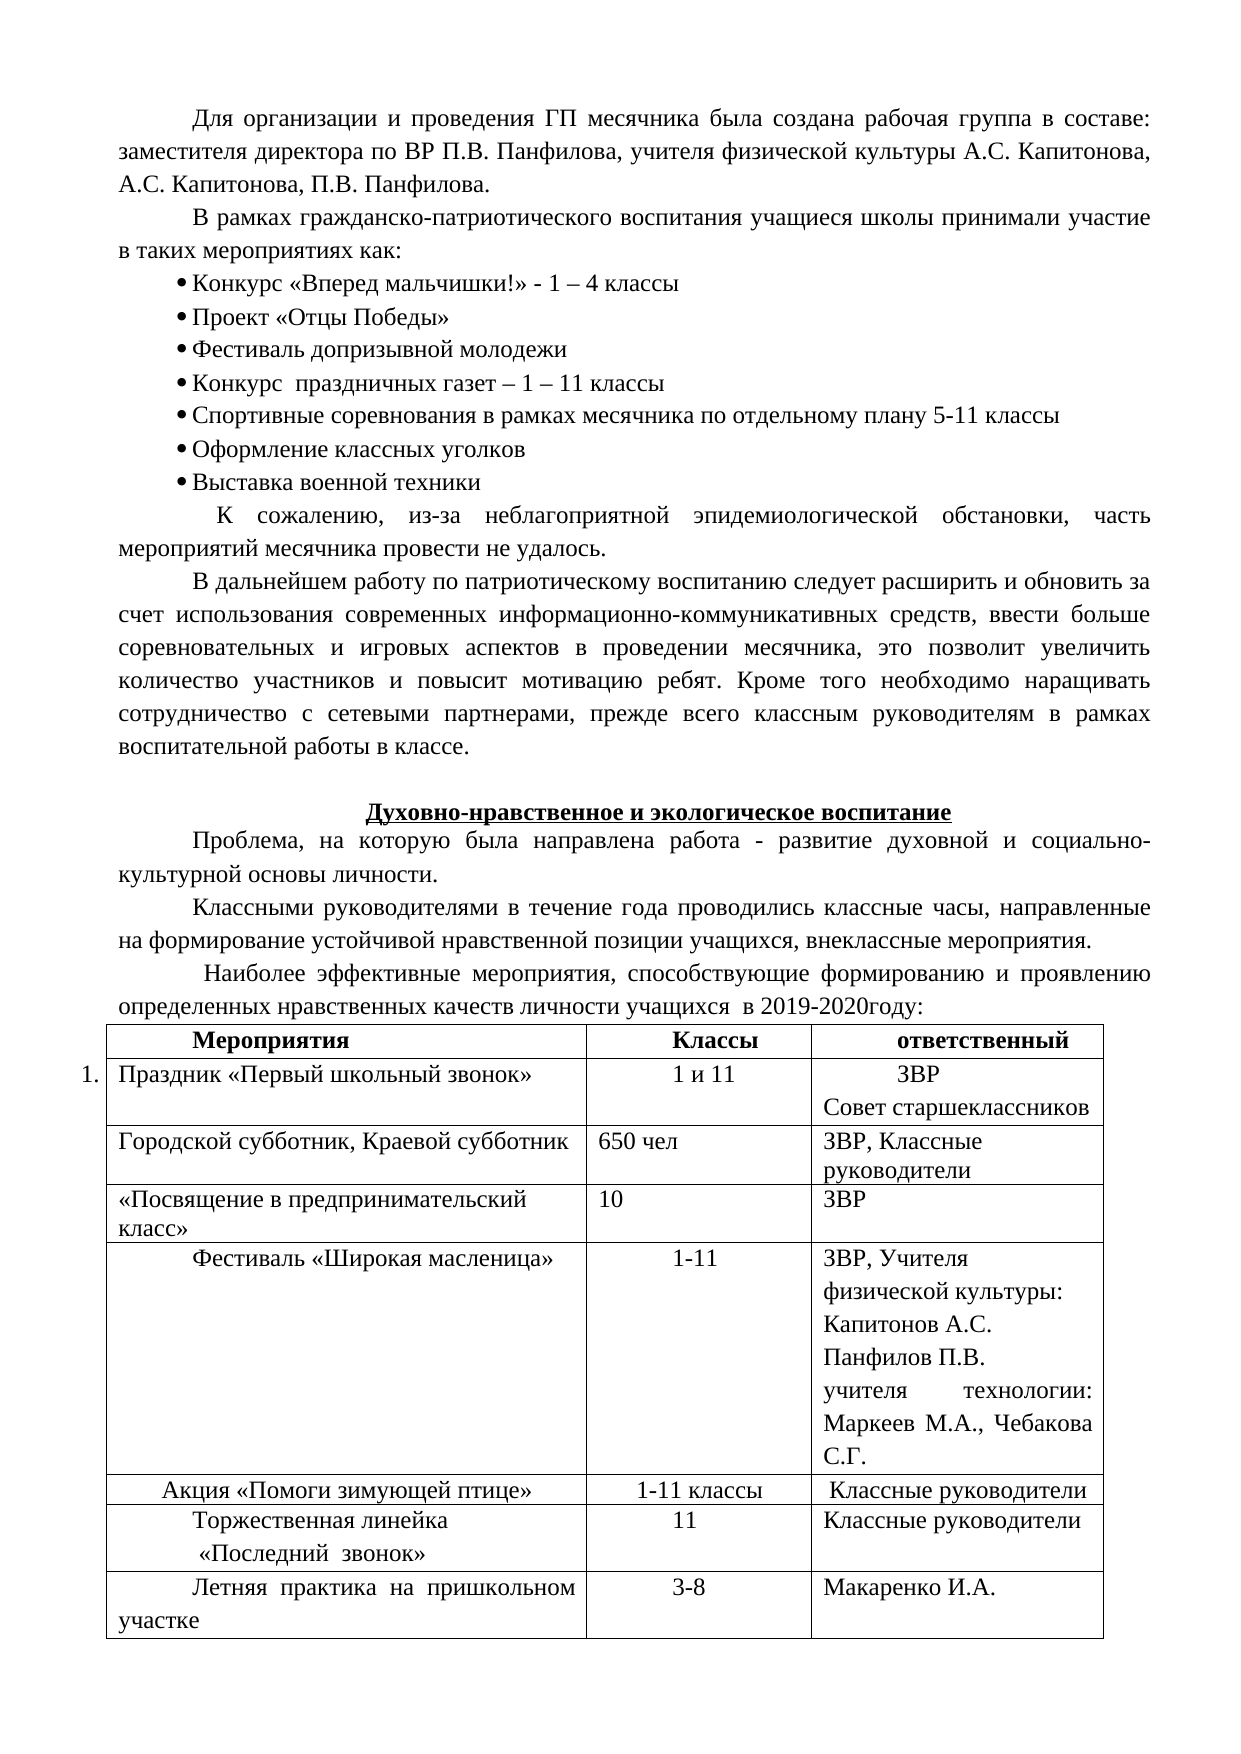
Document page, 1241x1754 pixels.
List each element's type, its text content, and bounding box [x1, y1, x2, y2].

table_cell ЗВР Совет старшеклассников [812, 1059, 1103, 1125]
table_cell Классные руководители [812, 1505, 1103, 1571]
text Наиболее эффективные мероприятия, способствующие формированию и проявлению определенных нравственных качеств личности учащихся в 2019-2020году: [118, 958, 1152, 1019]
text В дальнейшем работу по патриотическому воспитанию следует расширить и обновить за счет использования современных информационно-коммуникативных средств, ввести больше соревновательных и игровых аспектов в проведении месячника, это позволит увеличить количество участников и повысит мотивацию ребят. Кроме того необходимо наращивать сотрудничество с сетевыми партнерами, прежде всего классным руководителям в рамках воспитательной работы в классе. [118, 566, 1152, 759]
table_cell Акция «Помоги зимующей птице» [107, 1475, 586, 1504]
table_cell Фестиваль «Широкая масленица» [107, 1243, 586, 1474]
list Фестиваль допризывной молодежи [118, 334, 1152, 363]
table_cell Летняя практика на пришкольном участке [107, 1572, 586, 1638]
text Для организации и проведения ГП месячника была создана рабочая группа в составе: заместителя директора по ВР П.В. Панфилова, учителя физической культуры А.С. Капитонова, А.С. Капитонова, П.В. Панфилова. [118, 103, 1152, 198]
table_cell 10 [587, 1185, 811, 1242]
table_cell ЗВР, Учителя физической культуры: Капитонов А.С. Панфилов П.В. учителя технологии: Маркеев М.А., Чебакова С.Г. [812, 1243, 1103, 1474]
text Классными руководителями в течение года проводились классные часы, направленные на формирование устойчивой нравственной позиции учащихся, внеклассные мероприятия. [118, 892, 1152, 953]
table_cell ЗВР, Классные руководители [812, 1126, 1103, 1183]
table_cell Классные руководители [812, 1475, 1103, 1504]
list Конкурс праздничных газет – 1 – 11 классы [118, 368, 1152, 396]
table_header Классы [587, 1025, 811, 1058]
list Оформление классных уголков [118, 434, 1152, 462]
table_header ответственный [812, 1025, 1103, 1058]
table_cell 650 чел [587, 1126, 811, 1183]
table_cell Праздник «Первый школьный звонок» [107, 1059, 586, 1125]
table_cell Городской субботник, Краевой субботник [107, 1126, 586, 1183]
text В рамках гражданско-патриотического воспитания учащиеся школы принимали участие в таких мероприятиях как: [118, 202, 1152, 264]
table_cell 11 [587, 1505, 811, 1571]
list Выставка военной техники [118, 467, 1152, 495]
text Духовно-нравственное и экологическое воспитание [118, 797, 1152, 826]
table_cell 1-11 [587, 1243, 811, 1474]
table_cell Торжественная линейка «Последний звонок» [107, 1505, 586, 1571]
table_cell 3-8 [587, 1572, 811, 1638]
table_header Мероприятия [107, 1025, 586, 1058]
list Спортивные соревнования в рамках месячника по отдельному плану 5-11 классы [118, 401, 1152, 429]
table_cell «Посвящение в предпринимательский класс» [107, 1185, 586, 1242]
table_cell 1 и 11 [587, 1059, 811, 1125]
list Проект «Отцы Победы» [118, 302, 1152, 330]
table_cell 1-11 классы [587, 1475, 811, 1504]
text К сожалению, из-за неблагоприятной эпидемиологической обстановки, часть мероприятий месячника провести не удалось. [118, 500, 1152, 561]
text Проблема, на которую была направлена работа - развитие духовной и социально-культурной основы личности. [118, 826, 1152, 887]
table_cell Макаренко И.А. [812, 1572, 1103, 1638]
list Конкурс «Вперед мальчишки!» - 1 – 4 классы [118, 268, 1152, 297]
table_cell ЗВР [812, 1185, 1103, 1242]
